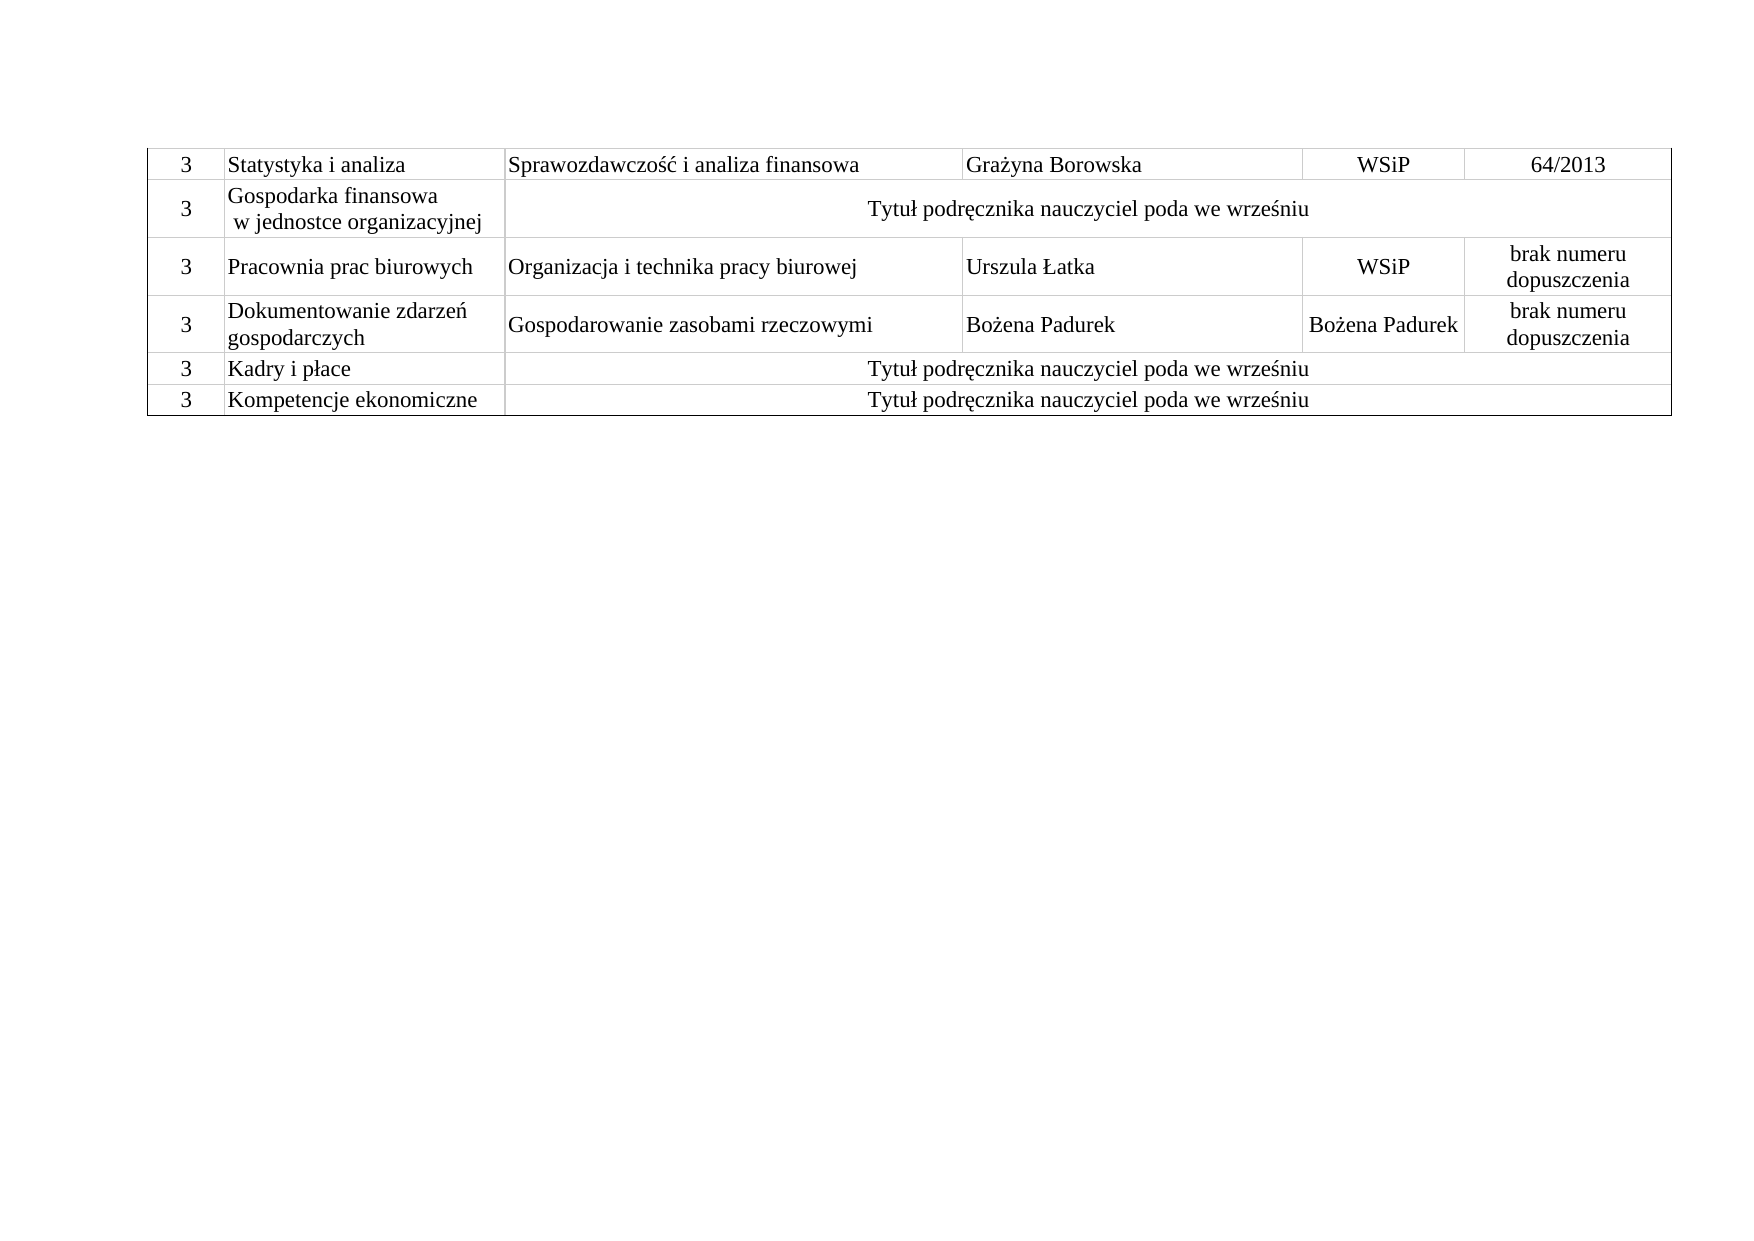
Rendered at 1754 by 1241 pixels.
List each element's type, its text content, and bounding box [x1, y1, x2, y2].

table_cell 3 [148, 385, 224, 415]
table_cell 3 [148, 238, 224, 294]
table_cell brak numeru dopuszczenia [1465, 238, 1671, 294]
table_cell Tytuł podręcznika nauczyciel poda we wrześniu [506, 385, 1671, 415]
table_cell Gospodarka finansowa w jednostce organizacyjnej [225, 180, 504, 237]
table_cell Kadry i płace [225, 353, 504, 383]
table_cell 3 [148, 180, 224, 237]
table_cell Statystyka i analiza [225, 149, 504, 179]
table_cell Grażyna Borowska [963, 149, 1302, 179]
table_cell Dokumentowanie zdarzeń gospodarczych [225, 296, 504, 352]
table_cell Organizacja i technika pracy biurowej [506, 238, 962, 294]
table_cell 3 [148, 296, 224, 352]
table_cell 3 [148, 353, 224, 383]
table_cell Tytuł podręcznika nauczyciel poda we wrześniu [506, 353, 1671, 383]
table_cell Urszula Łatka [963, 238, 1302, 294]
table_cell brak numeru dopuszczenia [1465, 296, 1671, 352]
table_cell WSiP [1303, 149, 1464, 179]
table_cell Bożena Padurek [1303, 296, 1464, 352]
table_cell Pracownia prac biurowych [225, 238, 504, 294]
table_cell WSiP [1303, 238, 1464, 294]
table_cell Kompetencje ekonomiczne [225, 385, 504, 415]
table_cell Bożena Padurek [963, 296, 1302, 352]
table_cell 64/2013 [1465, 149, 1671, 179]
table_cell Gospodarowanie zasobami rzeczowymi [506, 296, 962, 352]
table_cell Sprawozdawczość i analiza finansowa [506, 149, 962, 179]
table_cell Tytuł podręcznika nauczyciel poda we wrześniu [506, 180, 1671, 237]
table_cell 3 [148, 149, 224, 179]
